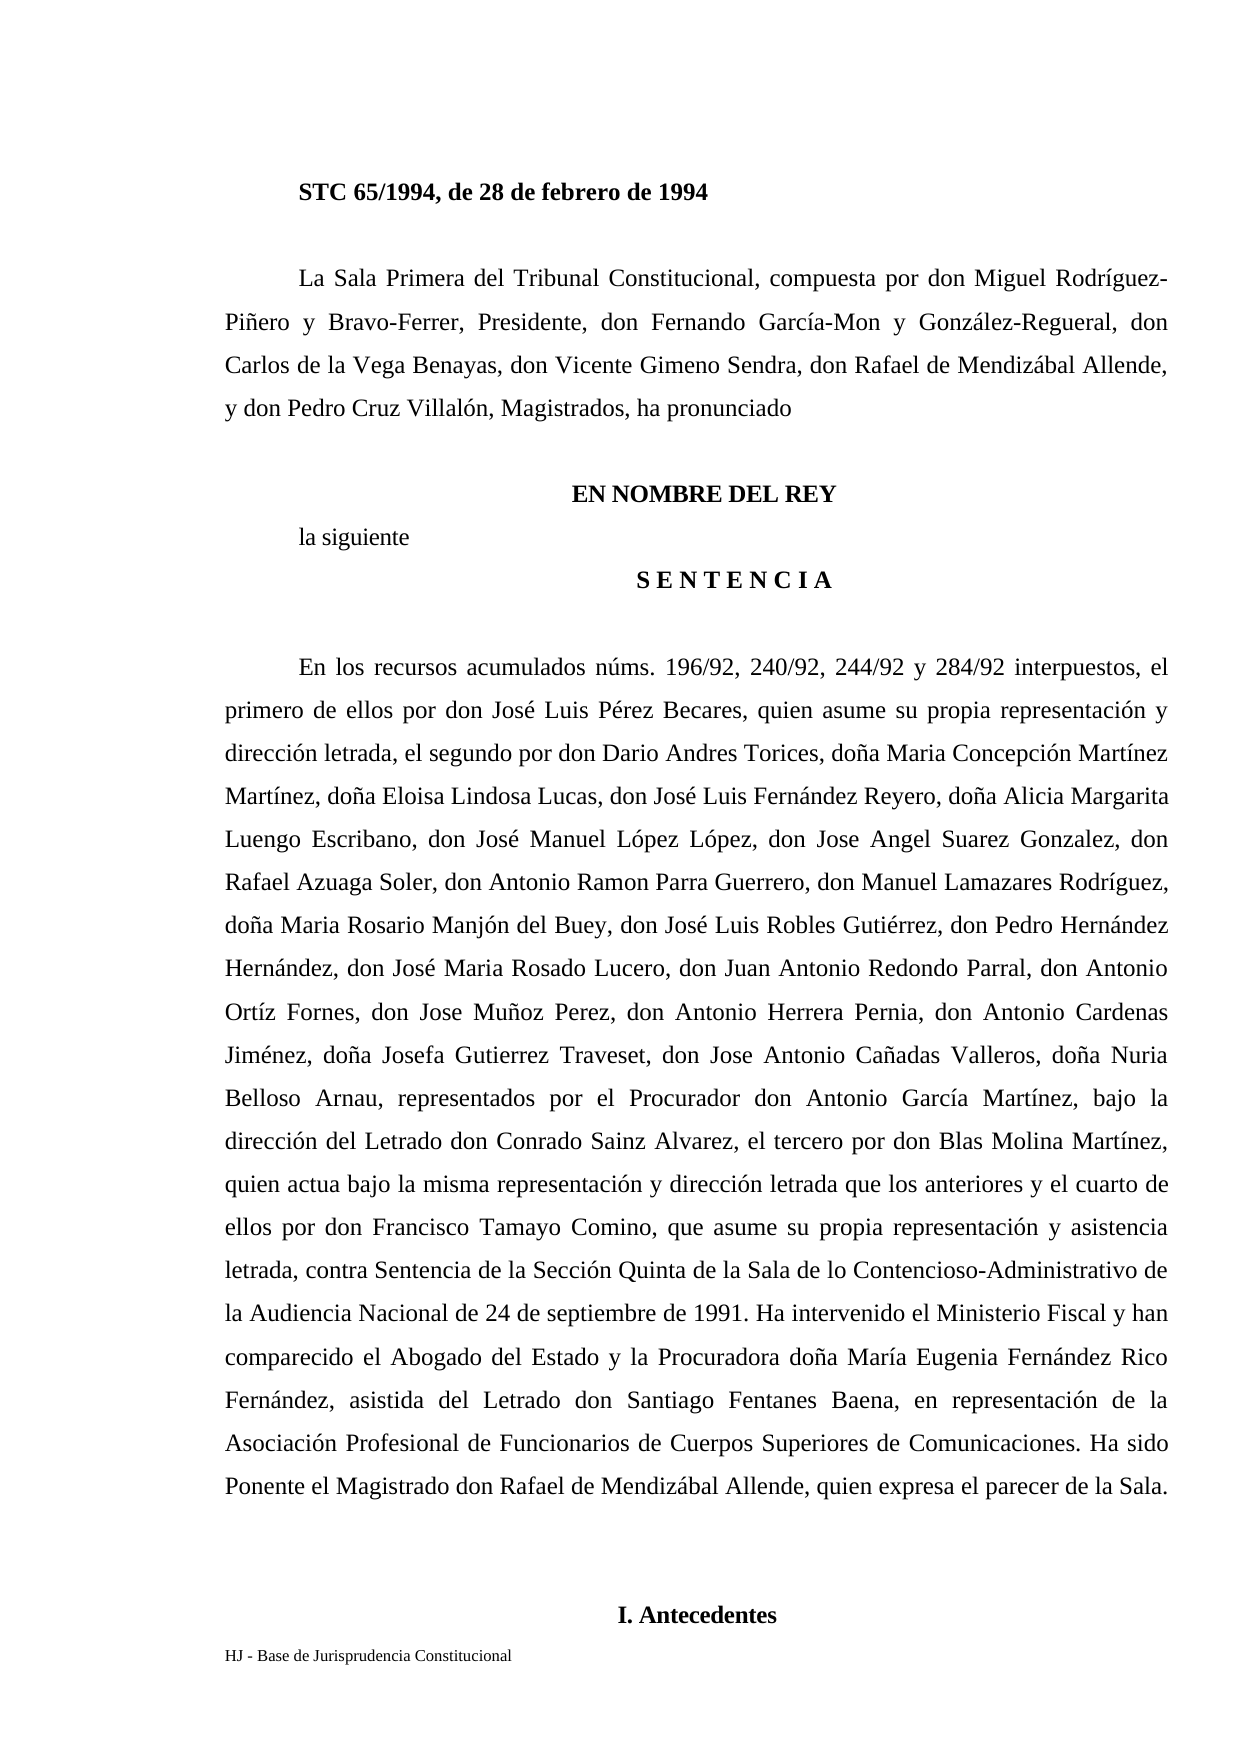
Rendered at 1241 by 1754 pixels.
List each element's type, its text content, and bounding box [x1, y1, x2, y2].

text En los recursos acumulados núms. 196/92, 240/92, 244/92 y 284/92 interpuestos, el primero de ellos por don José Luis Pérez Becares, quien asume su propia representación y dirección letrada, el segundo por don Dario Andres Torices, doña Maria Concepción Martínez Martínez, doña Eloisa Lindosa Lucas, don José Luis Fernández Reyero, doña Alicia Margarita Luengo Escribano, don José Manuel López López, don Jose Angel Suarez Gonzalez, don Rafael Azuaga Soler, don Antonio Ramon Parra Guerrero, don Manuel Lamazares Rodríguez, doña Maria Rosario Manjón del Buey, don José Luis Robles Gutiérrez, don Pedro Hernández Hernández, don José Maria Rosado Lucero, don Juan Antonio Redondo Parral, don Antonio Ortíz Fornes, don Jose Muñoz Perez, don Antonio Herrera Pernia, don Antonio Cardenas Jiménez, doña Josefa Gutierrez Traveset, don Jose Antonio Cañadas Valleros, doña Nuria Belloso Arnau, representados por el Procurador don Antonio García Martínez, bajo la dirección del Letrado don Conrado Sainz Alvarez, el tercero por don Blas Molina Martínez, quien actua bajo la misma representación y dirección letrada que los anteriores y el cuarto de ellos por don Francisco Tamayo Comino, que asume su propia representación y asistencia letrada, contra Sentencia de la Sección Quinta de la Sala de lo Contencioso-Administrativo de la Audiencia Nacional de 24 de septiembre de 1991. Ha intervenido el Ministerio Fiscal y han comparecido el Abogado del Estado y la Procuradora doña María Eugenia Fernández Rico Fernández, asistida del Letrado don Santiago Fentanes Baena, en representación de la Asociación Profesional de Funcionarios de Cuerpos Superiores de Comunicaciones. Ha sido Ponente el Magistrado don Rafael de Mendizábal Allende, quien expresa el parecer de la Sala. [224, 652, 1169, 1500]
text EN NOMBRE DEL REY [224, 479, 1110, 508]
text la siguiente [224, 522, 1110, 551]
text S E N T E N C I A [224, 565, 1169, 594]
text I. Antecedentes [224, 1600, 1169, 1629]
text La Sala Primera del Tribunal Constitucional, compuesta por don Miguel Rodríguez-Piñero y Bravo-Ferrer, Presidente, don Fernando García-Mon y González-Regueral, don Carlos de la Vega Benayas, don Vicente Gimeno Sendra, don Rafael de Mendizábal Allende, y don Pedro Cruz Villalón, Magistrados, ha pronunciado [224, 263, 1169, 422]
text STC 65/1994, de 28 de febrero de 1994 [224, 177, 1169, 206]
